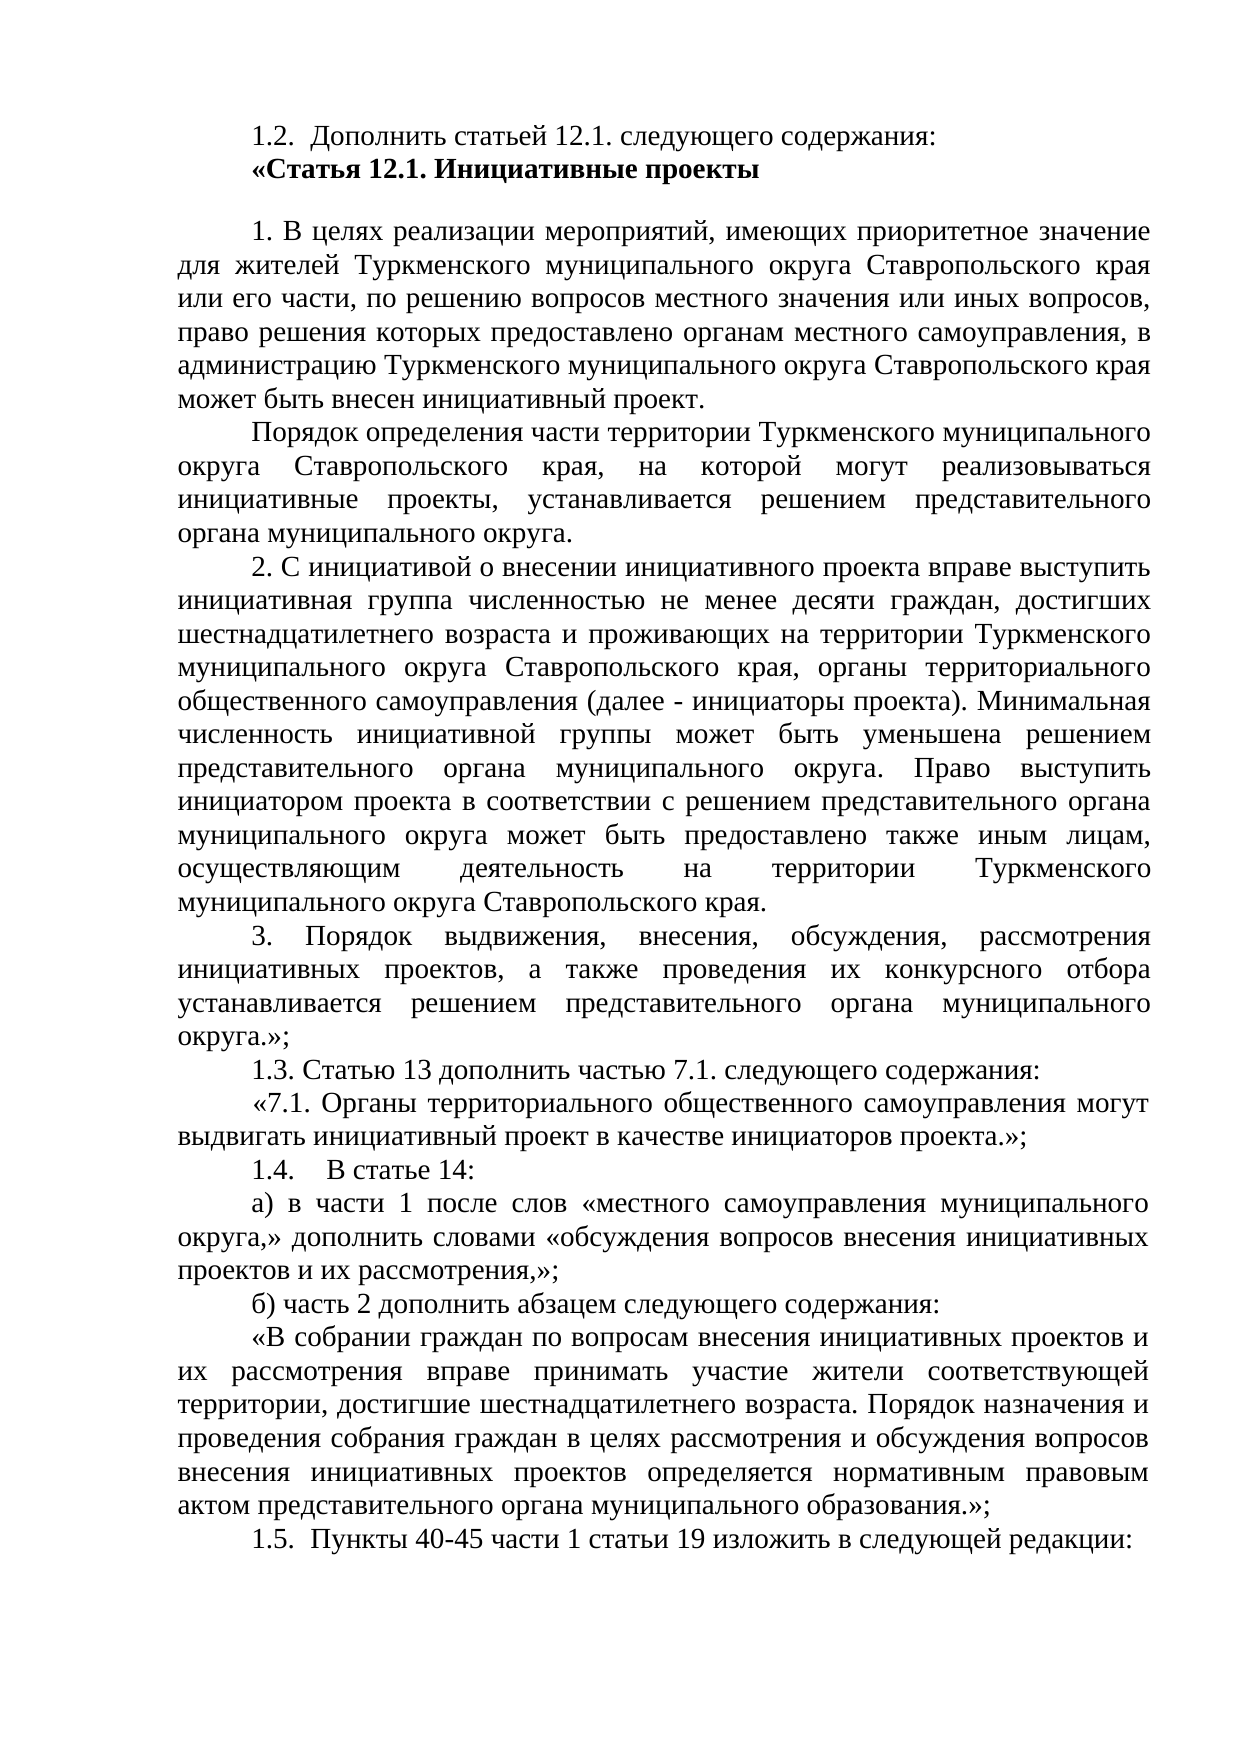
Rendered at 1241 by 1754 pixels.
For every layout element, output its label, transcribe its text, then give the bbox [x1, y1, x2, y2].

text «В собрании граждан по вопросам внесения инициативных проектов и их рассмотрения вправе принимать участие жители соответствующей территории, достигшие шестнадцатилетнего возраста. Порядок назначения и проведения собрания граждан в целях рассмотрения и обсуждения вопросов внесения инициативных проектов определяется нормативным правовым актом представительного органа муниципального образования.»; [177, 1320, 1149, 1521]
text б) часть 2 дополнить абзацем следующего содержания: [177, 1287, 1152, 1320]
list В статье 14: [251, 1152, 1149, 1186]
text «Статья 12.1. Инициативные проекты [177, 152, 1152, 185]
text 3. Порядок выдвижения, внесения, обсуждения, рассмотрения инициативных проектов, а также проведения их конкурсного отбора устанавливается решением представительного органа муниципального округа.»; [177, 918, 1152, 1052]
text «7.1. Органы территориального общественного самоуправления могут выдвигать инициативный проект в качестве инициаторов проекта.»; [177, 1085, 1149, 1152]
list Пункты 40-45 части 1 статьи 19 изложить в следующей редакции: [177, 1521, 1149, 1555]
text а) в части 1 после слов «местного самоуправления муниципального округа,» дополнить словами «обсуждения вопросов внесения инициативных проектов и их рассмотрения,»; [177, 1186, 1149, 1287]
list Дополнить статьей 12.1. следующего содержания: [177, 118, 1152, 152]
text 2. С инициативой о внесении инициативного проекта вправе выступить инициативная группа численностью не менее десяти граждан, достигших шестнадцатилетнего возраста и проживающих на территории Туркменского муниципального округа Ставропольского края, органы территориального общественного самоуправления (далее - инициаторы проекта). Минимальная численность инициативной группы может быть уменьшена решением представительного органа муниципального округа. Право выступить инициатором проекта в соответствии с решением представительного органа муниципального округа может быть предоставлено также иным лицам, осуществляющим деятельность на территории Туркменского муниципального округа Ставропольского края. [177, 549, 1152, 918]
text 1.3. Статью 13 дополнить частью 7.1. следующего содержания: [177, 1052, 1152, 1085]
text Порядок определения части территории Туркменского муниципального округа Ставропольского края, на которой могут реализовываться инициативные проекты, устанавливается решением представительного органа муниципального округа. [177, 414, 1152, 549]
text 1. В целях реализации мероприятий, имеющих приоритетное значение для жителей Туркменского муниципального округа Ставропольского края или его части, по решению вопросов местного значения или иных вопросов, право решения которых предоставлено органам местного самоуправления, в администрацию Туркменского муниципального округа Ставропольского края может быть внесен инициативный проект. [177, 213, 1152, 414]
